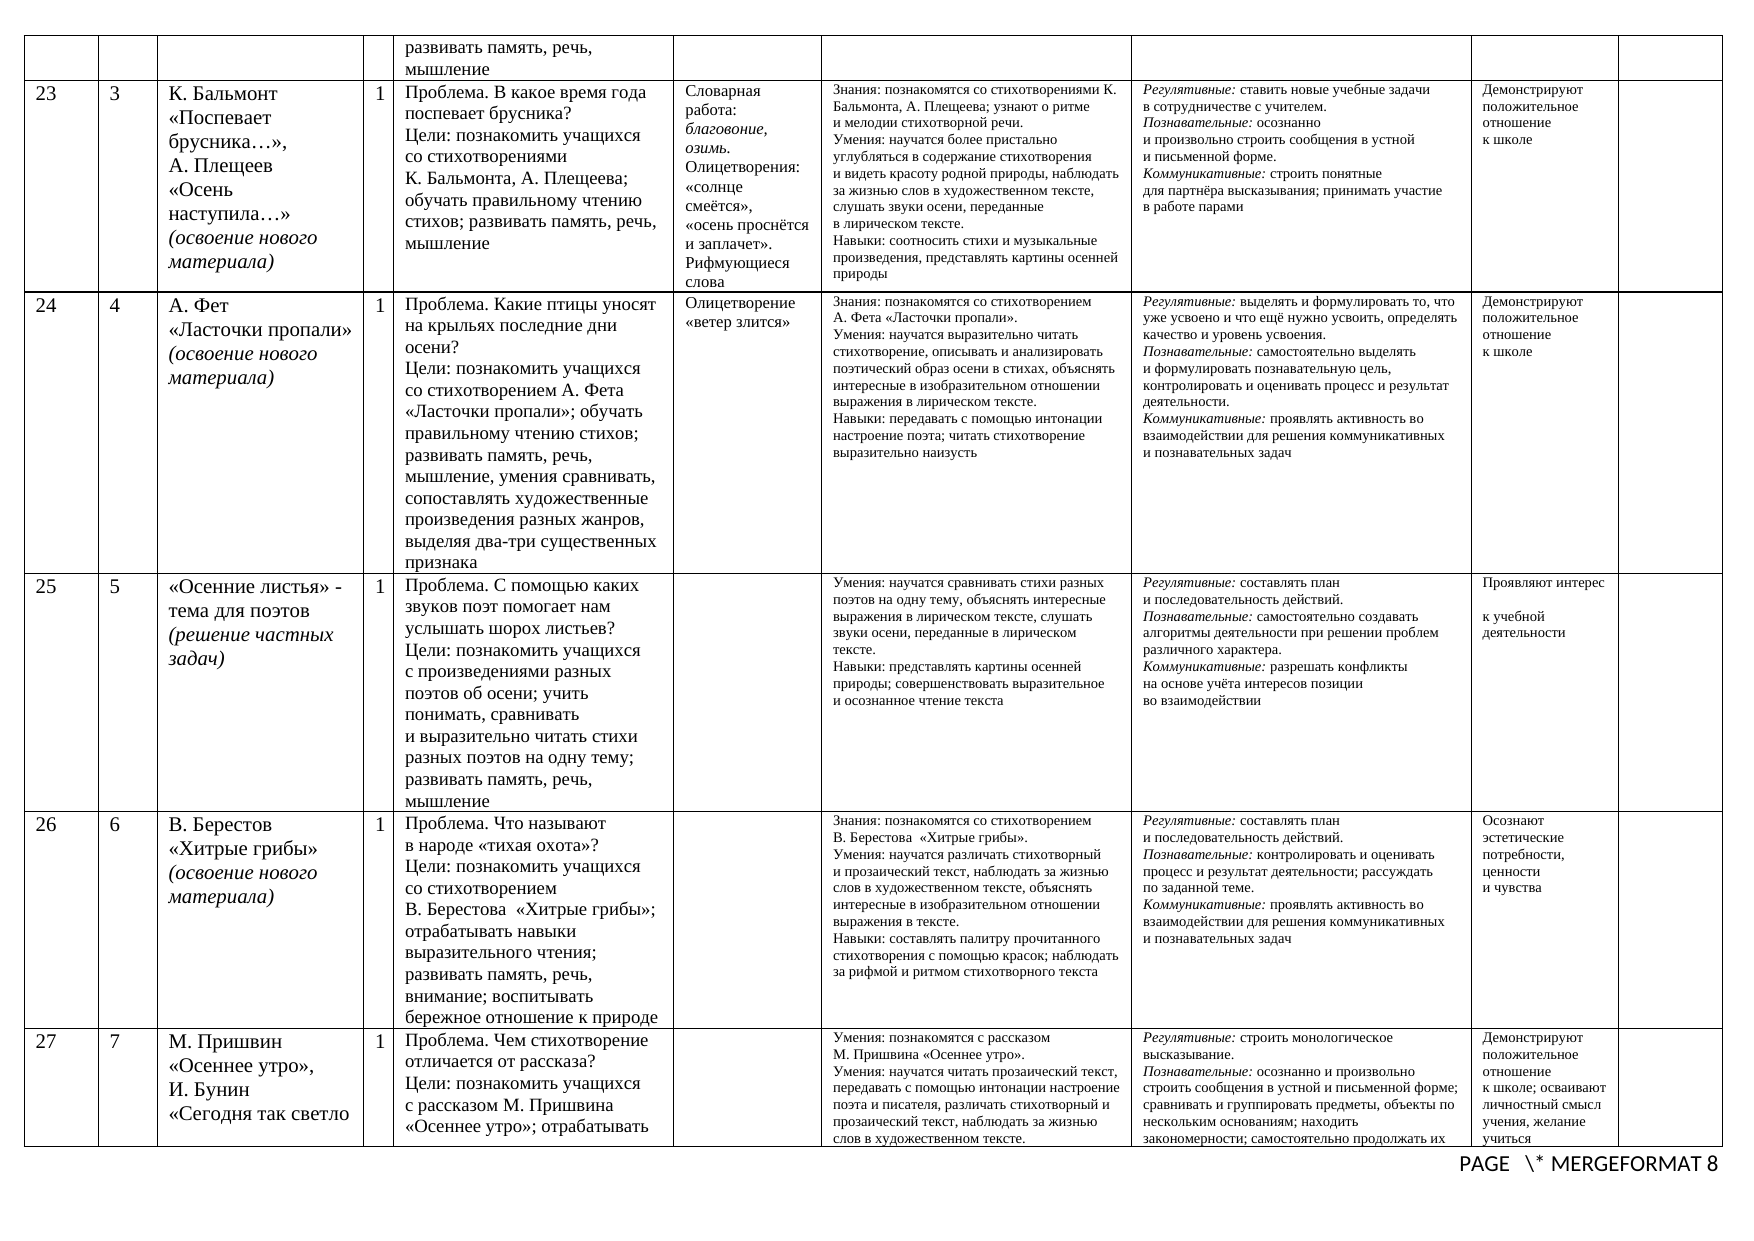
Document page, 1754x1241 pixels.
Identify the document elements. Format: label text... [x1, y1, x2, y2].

table_cell Регулятивные: составлять план и последовательность действий. Познавательные: самостоятельно создавать алгоритмы деятельности при решении проблем различного характера. Коммуникативные: разрешать конфликты на основе учёта интересов позиции во взаимодействии [1132, 574, 1471, 811]
table_cell 1 [364, 1029, 393, 1146]
table_cell [674, 812, 821, 1028]
table_cell [1619, 81, 1722, 291]
table_cell Словарная работа: благовоние, озимь. Олицетворения: «солнце смеётся», «осень проснётся и заплачет». Рифмующиеся слова [674, 81, 821, 291]
table_cell Знания: познакомятся со стихотворением А. Фета «Ласточки пропали». Умения: научатся выразительно читать стихотворение, описывать и анализировать поэтический образ осени в стихах, объяснять интересные в изобразительном отношении выражения в лирическом тексте. Навыки: передавать с помощью интонации настроение поэта; читать стихотворение выразительно наизусть [822, 293, 1131, 573]
table_cell Умения: научатся сравнивать стихи разных поэтов на одну тему, объяснять интересные выражения в лирическом тексте, слушать звуки осени, переданные в лирическом тексте. Навыки: представлять картины осенней природы; совершенствовать выразительное и осознанное чтение текста [822, 574, 1131, 811]
table_cell 5 [99, 574, 157, 811]
table_cell [674, 574, 821, 811]
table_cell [158, 1029, 363, 1146]
table_cell 1 [364, 36, 393, 79]
table_cell 2 [99, 36, 157, 79]
table_cell 6 [99, 812, 157, 1028]
table_cell 3 [99, 81, 157, 291]
table_cell 25 [25, 574, 98, 811]
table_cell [394, 36, 673, 79]
table_cell «Осенние листья» - тема для поэтов (решение частных задач) [158, 574, 363, 811]
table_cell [394, 1029, 673, 1146]
table_cell Проблема. С помощью каких звуков поэт помогает нам услышать шорох листьев? Цели: познакомить учащихся с произведениями разных поэтов об осени; учить понимать, сравнивать и выразительно читать стихи разных поэтов на одну тему; развивать память, речь, мышление [394, 574, 673, 811]
table_cell Проявляют интерес к учебной деятельности [1472, 574, 1618, 811]
table_cell 1 [364, 812, 393, 1028]
table_cell 4 [99, 293, 157, 573]
table_cell 26 [25, 812, 98, 1028]
table_cell Демонстрируют положительное отношение к школе [1472, 293, 1618, 573]
table_cell Регулятивные: ставить новые учебные задачи в сотрудничестве с учителем. Познавательные: осознанно и произвольно строить сообщения в устной и письменной форме. Коммуникативные: строить понятные для партнёра высказывания; принимать участие в работе парами [1132, 81, 1471, 291]
table_cell 23 [25, 81, 98, 291]
table_cell 24 [25, 293, 98, 573]
table_cell [1619, 812, 1722, 1028]
table_cell [1619, 36, 1722, 79]
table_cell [822, 1029, 1131, 1146]
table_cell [1132, 36, 1471, 79]
table_cell К. Бальмонт «Поспевает брусника…», А. Плещеев «Осень наступила…» (освоение нового материала) [158, 81, 363, 291]
table_cell А. Фет «Ласточки пропали» (освоение нового материала) [158, 293, 363, 573]
table_cell Знания: познакомятся со стихотворениями К. Бальмонта, А. Плещеева; узнают о ритме и мелодии стихотворной речи. Умения: научатся более пристально углубляться в содержание стихотворения и видеть красоту родной природы, наблюдать за жизнью слов в художественном тексте, слушать звуки осени, переданные в лирическом тексте. Навыки: соотносить стихи и музыкальные произведения, представлять картины осенней природы [822, 81, 1131, 291]
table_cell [674, 36, 821, 79]
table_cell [1472, 36, 1618, 79]
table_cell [1132, 1029, 1471, 1146]
table_cell В. Берестов «Хитрые грибы» (освоение нового материала) [158, 812, 363, 1028]
table_cell Олицетворение «ветер злится» [674, 293, 821, 573]
table_cell [674, 1029, 821, 1146]
table_cell 22 [25, 36, 98, 79]
table_cell [1619, 293, 1722, 573]
table_cell Проблема. В какое время года поспевает брусника? Цели: познакомить учащихся со стихотворениями К. Бальмонта, А. Плещеева; обучать правильному чтению стихов; развивать память, речь, мышление [394, 81, 673, 291]
table_cell Проблема. Какие птицы уносят на крыльях последние дни осени? Цели: познакомить учащихся со стихотворением А. Фета «Ласточки пропали»; обучать правильному чтению стихов; развивать память, речь, мышление, умения сравнивать, сопоставлять художественные произведения разных жанров, выделяя два-три существенных признака [394, 293, 673, 573]
table_cell 1 [364, 293, 393, 573]
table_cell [1472, 1029, 1618, 1146]
table_cell 1 [364, 574, 393, 811]
table_cell 7 [99, 1029, 157, 1146]
table_cell Осознают эстетические потребности, ценности и чувства [1472, 812, 1618, 1028]
table_cell [1619, 1029, 1722, 1146]
table_cell 1 [364, 81, 393, 291]
table_cell Регулятивные: составлять план и последовательность действий. Познавательные: контролировать и оценивать процесс и результат деятельности; рассуждать по заданной теме. Коммуникативные: проявлять активность во взаимодействии для решения коммуникативных и познавательных задач [1132, 812, 1471, 1028]
table_cell Регулятивные: выделять и формулировать то, что уже усвоено и что ещё нужно усвоить, определять качество и уровень усвоения. Познавательные: самостоятельно выделять и формулировать познавательную цель, контролировать и оценивать процесс и результат деятельности. Коммуникативные: проявлять активность во взаимодействии для решения коммуникативных и познавательных задач [1132, 293, 1471, 573]
table_cell [1619, 574, 1722, 811]
table_cell Проблема. Что называют в народе «тихая охота»? Цели: познакомить учащихся со стихотворением В. Берестова «Хитрые грибы»; отрабатывать навыки выразительного чтения; развивать память, речь, внимание; воспитывать бережное отношение к природе [394, 812, 673, 1028]
table_cell Демонстрируют положительное отношение к школе [1472, 81, 1618, 291]
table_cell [822, 36, 1131, 79]
table_cell 27 [25, 1029, 98, 1146]
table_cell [158, 36, 363, 79]
table_cell Знания: познакомятся со стихотворением В. Берестова «Хитрые грибы». Умения: научатся различать стихотворный и прозаический текст, наблюдать за жизнью слов в художественном тексте, объяснять интересные в изобразительном отношении выражения в тексте. Навыки: составлять палитру прочитанного стихотворения с помощью красок; наблюдать за рифмой и ритмом стихотворного текста [822, 812, 1131, 1028]
